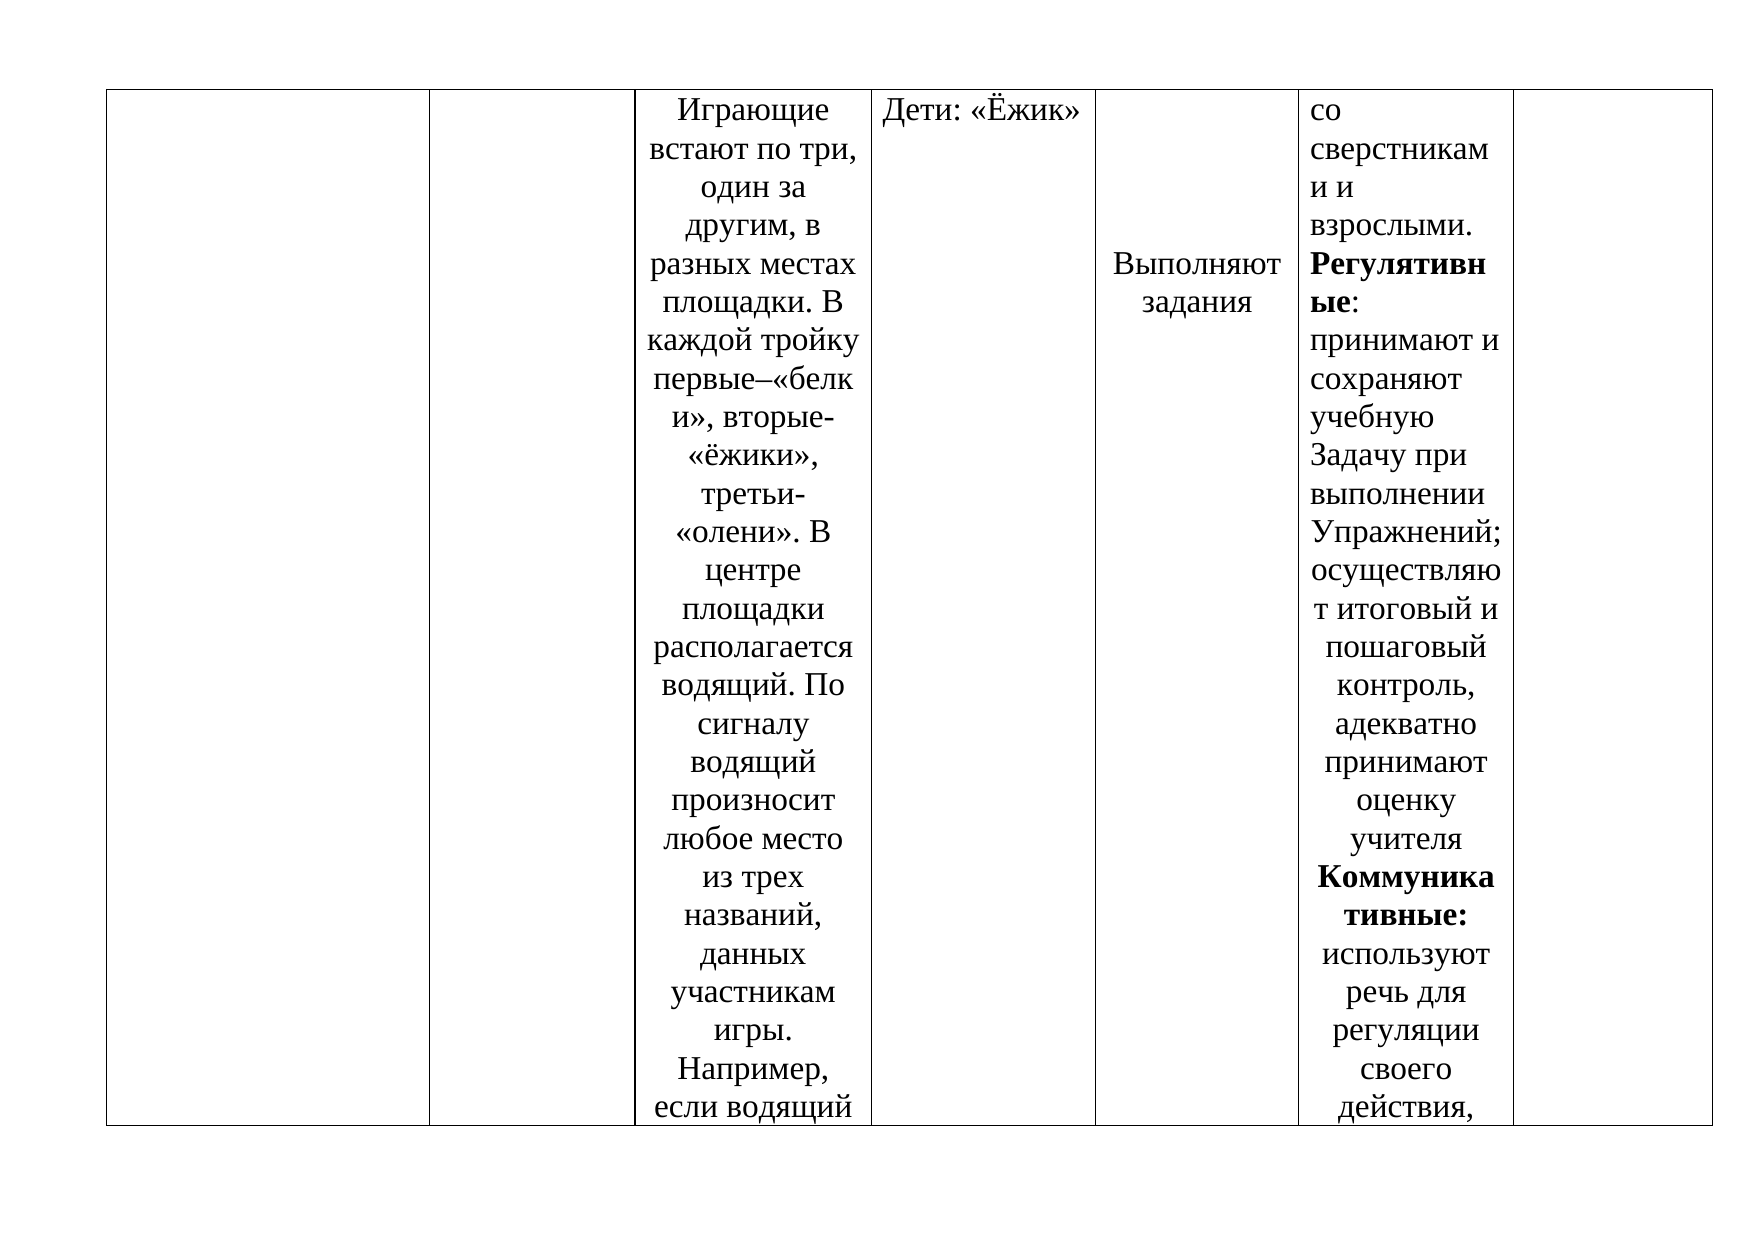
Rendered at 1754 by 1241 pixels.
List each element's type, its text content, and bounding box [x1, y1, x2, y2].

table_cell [107, 90, 429, 1125]
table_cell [1514, 90, 1712, 1125]
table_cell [430, 90, 634, 1125]
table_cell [1096, 90, 1298, 1125]
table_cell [872, 90, 1095, 1125]
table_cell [636, 90, 871, 1125]
